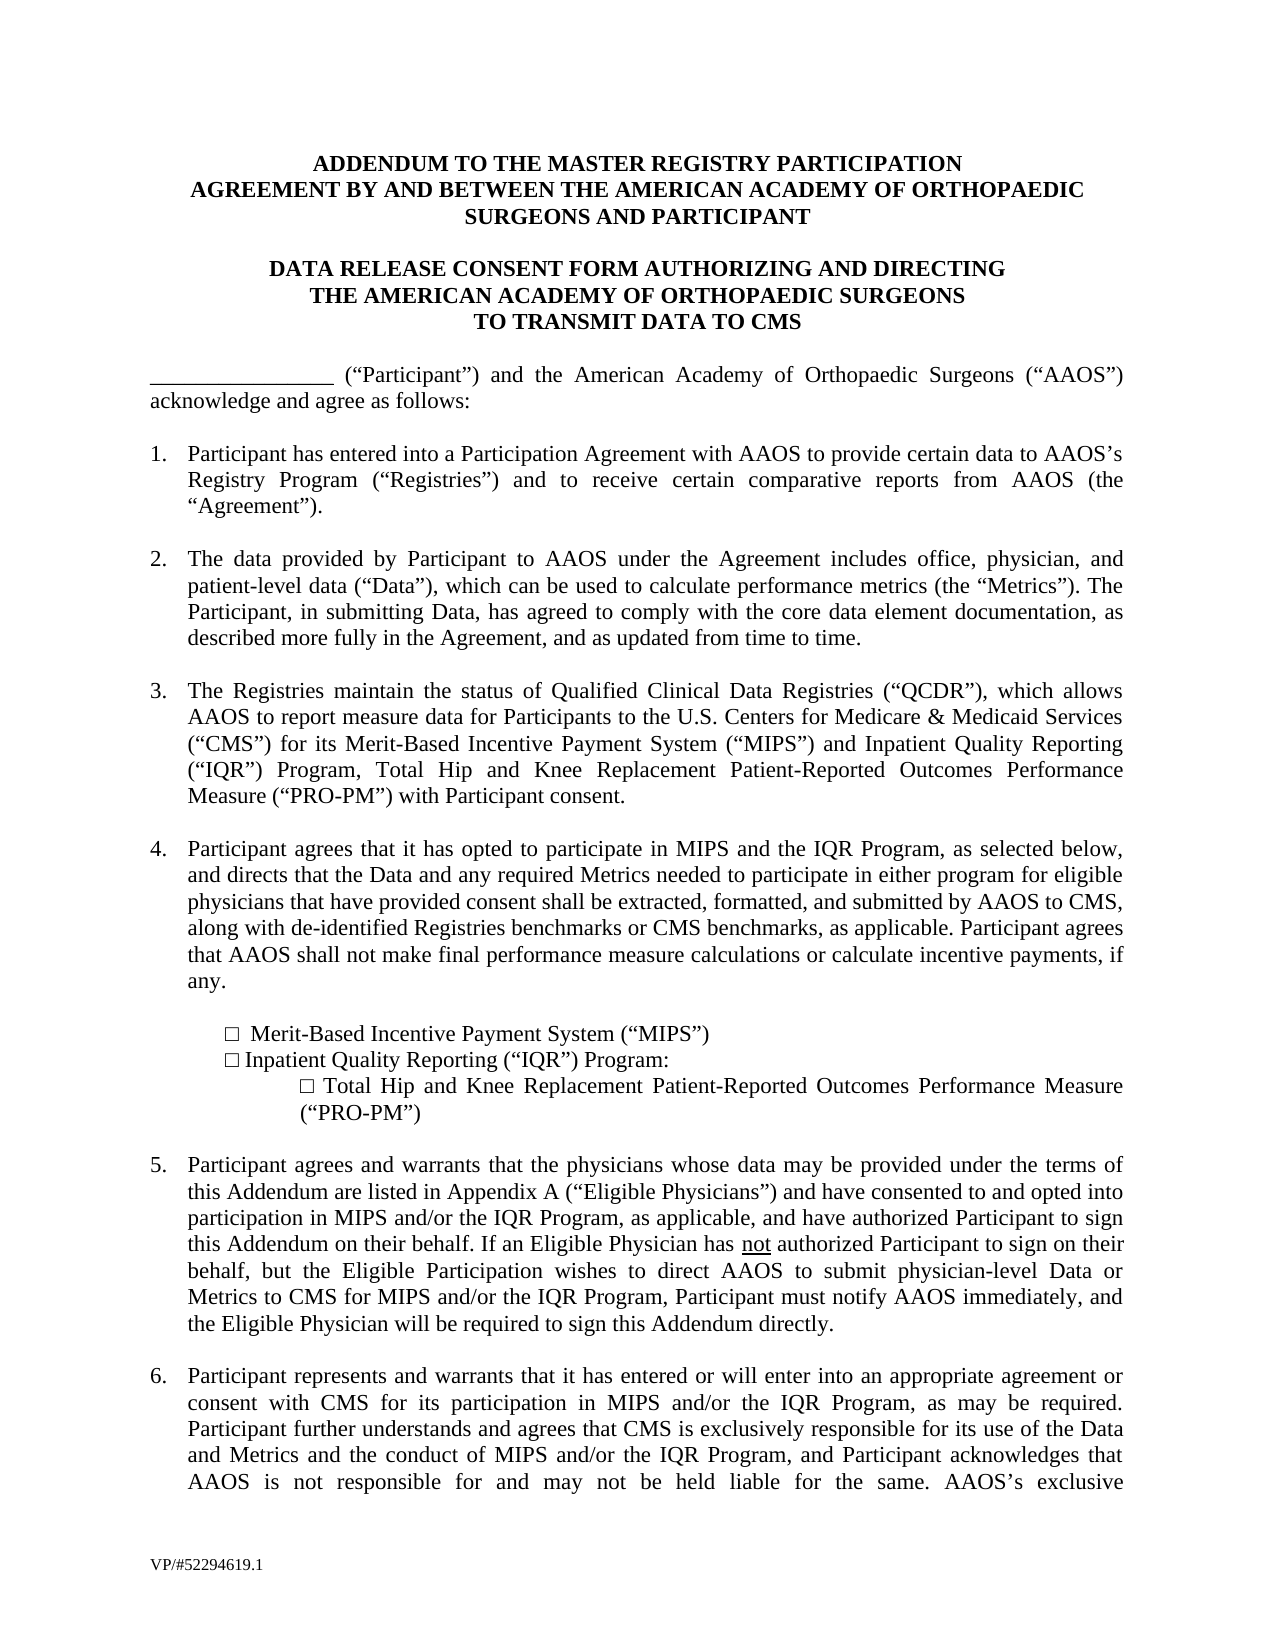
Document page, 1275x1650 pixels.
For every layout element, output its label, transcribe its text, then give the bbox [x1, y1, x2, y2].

text ADDENDUM TO THE MASTER REGISTRY PARTICIPATION [150, 150, 1125, 176]
text ________________ (“Participant”) and the American Academy of Orthopaedic Surgeons (“AAOS”) acknowledge and agree as follows: [150, 361, 1125, 413]
list □ Merit-Based Incentive Payment System (“MIPS”) [187, 1020, 1125, 1046]
text □ Inpatient Quality Reporting (“IQR”) Program: [225, 1046, 1125, 1072]
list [150, 1362, 1125, 1494]
list The data provided by Participant to AAOS under the Agreement includes office, physician, and patient-level data (“Data”), which can be used to calculate performance metrics (the “Metrics”). The Participant, in submitting Data, has agreed to comply with the core data element documentation, as described more fully in the Agreement, and as updated from time to time. [150, 545, 1125, 651]
list The Registries maintain the status of Qualified Clinical Data Registries (“QCDR”), which allows AAOS to report measure data for Participants to the U.S. Centers for Medicare & Medicaid Services (“CMS”) for its Merit-Based Incentive Payment System (“MIPS”) and Inpatient Quality Reporting (“IQR”) Program, Total Hip and Knee Replacement Patient-Reported Outcomes Performance Measure (“PRO-PM”) with Participant consent. [150, 677, 1125, 809]
text □ Total Hip and Knee Replacement Patient-Reported Outcomes Performance Measure (“PRO-PM”) [300, 1072, 1125, 1125]
list Participant agrees that it has opted to participate in MIPS and the IQR Program, as selected below, and directs that the Data and any required Metrics needed to participate in either program for eligible physicians that have provided consent shall be extracted, formatted, and submitted by AAOS to CMS, along with de-identified Registries benchmarks or CMS benchmarks, as applicable. Participant agrees that AAOS shall not make final performance measure calculations or calculate incentive payments, if any. [150, 835, 1125, 993]
list Participant agrees and warrants that the physicians whose data may be provided under the terms of this Addendum are listed in Appendix A (“Eligible Physicians”) and have consented to and opted into participation in MIPS and/or the IQR Program, as applicable, and have authorized Participant to sign this Addendum on their behalf. If an Eligible Physician has not authorized Participant to sign on their behalf, but the Eligible Participation wishes to direct AAOS to submit physician-level Data or Metrics to CMS for MIPS and/or the IQR Program, Participant must notify AAOS immediately, and the Eligible Physician will be required to sign this Addendum directly. [150, 1151, 1125, 1336]
text DATA RELEASE CONSENT FORM AUTHORIZING AND DIRECTING [150, 255, 1125, 282]
list Participant has entered into a Participation Agreement with AAOS to provide certain data to AAOS’s Registry Program (“Registries”) and to receive certain comparative reports from AAOS (the “Agreement”). [150, 440, 1125, 519]
text AGREEMENT BY AND BETWEEN THE AMERICAN ACADEMY OF ORTHOPAEDIC SURGEONS AND PARTICIPANT [150, 176, 1125, 229]
text TO TRANSMIT DATA TO CMS [150, 308, 1125, 334]
text THE AMERICAN ACADEMY OF ORTHOPAEDIC SURGEONS [150, 282, 1125, 308]
